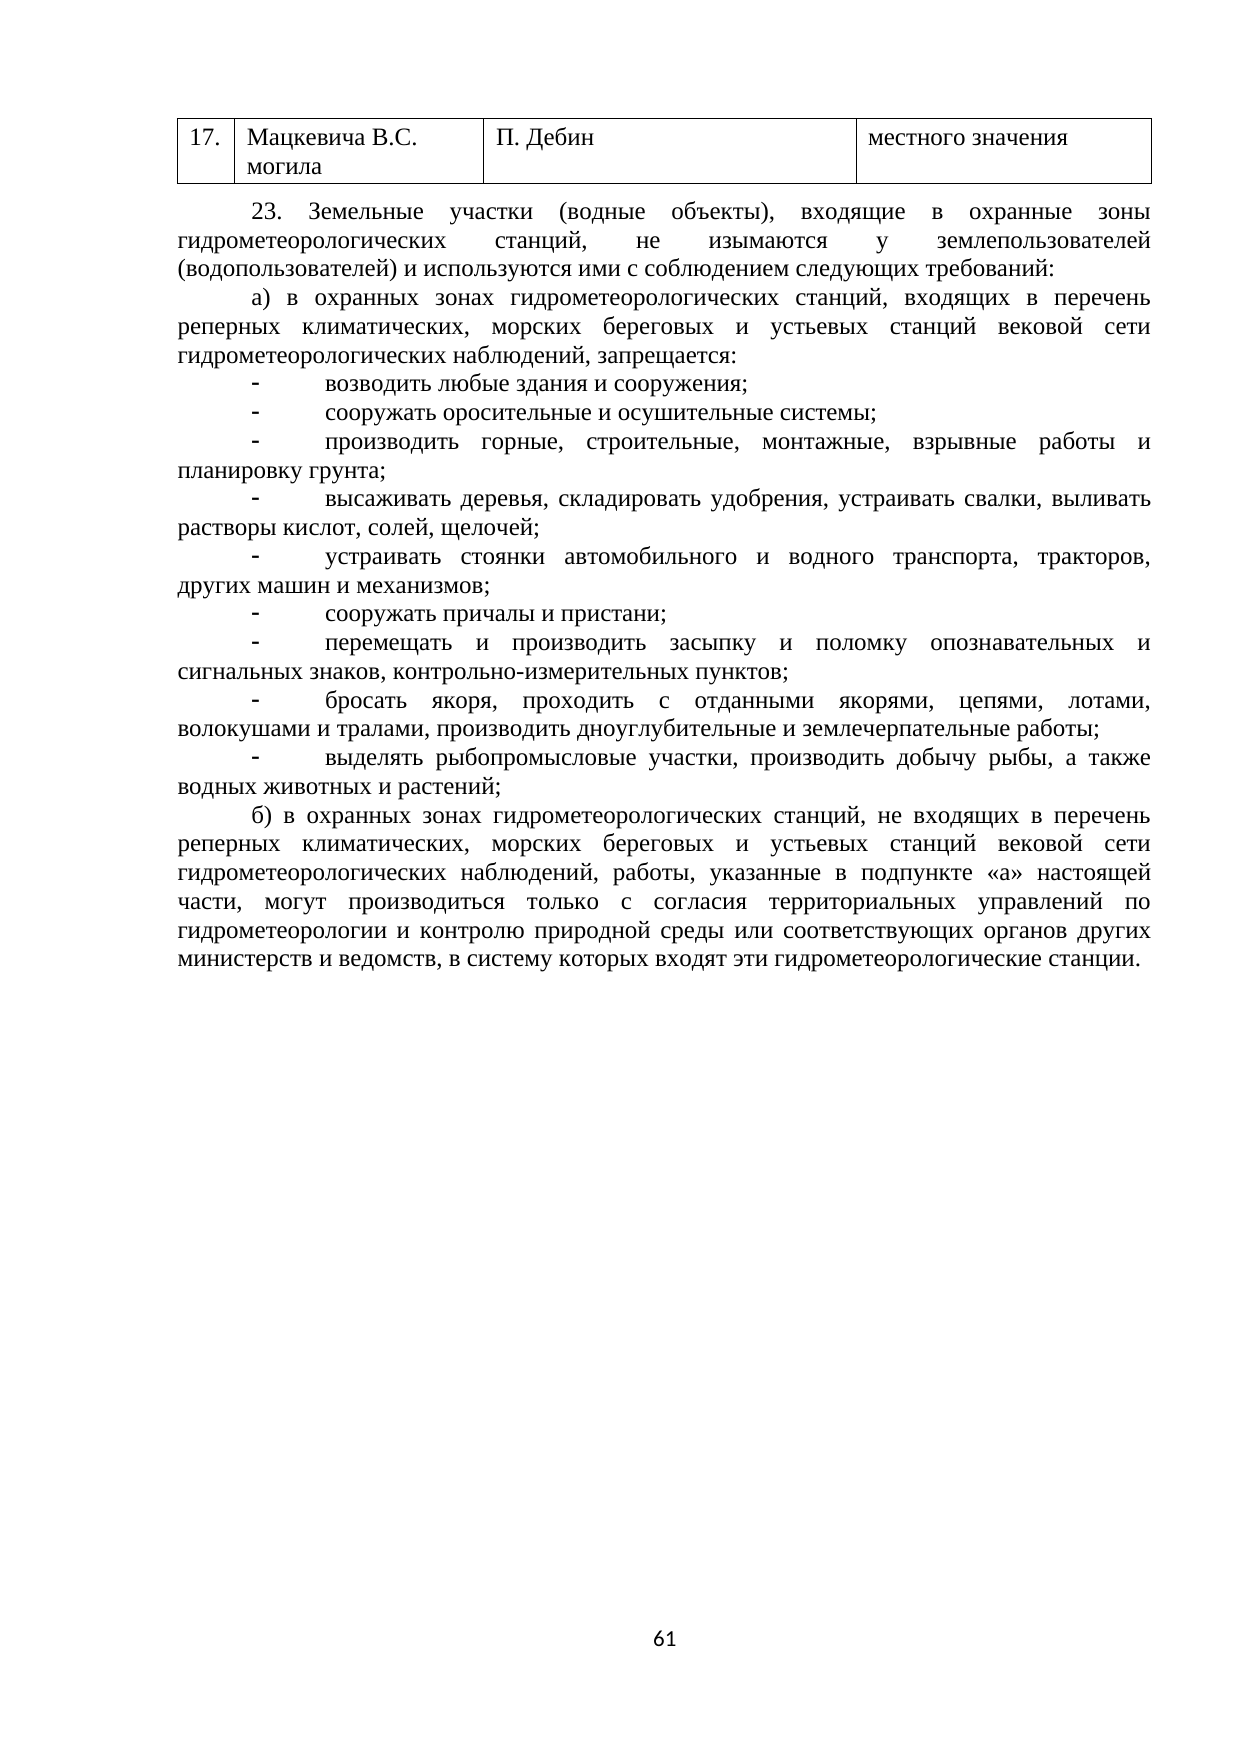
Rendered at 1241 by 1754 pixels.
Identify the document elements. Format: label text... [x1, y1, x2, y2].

table_cell местного значения [857, 119, 1151, 182]
list высаживать деревья, складировать удобрения, устраивать свалки, выливать растворы кислот, солей, щелочей; [177, 483, 1152, 541]
table_cell 17. [178, 119, 234, 182]
list сооружать оросительные и осушительные системы; [177, 397, 1152, 426]
table_cell Мацкевича В.С. могила [235, 119, 483, 182]
list устраивать стоянки автомобильного и водного транспорта, тракторов, других машин и механизмов; [177, 541, 1152, 598]
list сооружать причалы и пристани; [177, 598, 1152, 627]
list а) в охранных зонах гидрометеорологических станций, входящих в перечень реперных климатических, морских береговых и устьевых станций вековой сети гидрометеорологических наблюдений, запрещается: [177, 282, 1152, 368]
list перемещать и производить засыпку и поломку опознавательных и сигнальных знаков, контрольно-измерительных пунктов; [177, 627, 1152, 685]
list возводить любые здания и сооружения; [177, 368, 1152, 397]
list производить горные, строительные, монтажные, взрывные работы и планировку грунта; [177, 426, 1152, 483]
table_cell П. Дебин [484, 119, 856, 182]
list выделять рыбопромысловые участки, производить добычу рыбы, а также водных животных и растений; [177, 742, 1152, 800]
list 23. Земельные участки (водные объекты), входящие в охранные зоны гидрометеорологических станций, не изымаются у землепользователей (водопользователей) и используются ими с соблюдением следующих требований: [177, 196, 1152, 282]
text б) в охранных зонах гидрометеорологических станций, не входящих в перечень реперных климатических, морских береговых и устьевых станций вековой сети гидрометеорологических наблюдений, работы, указанные в подпункте «а» настоящей части, могут производиться только с согласия территориальных управлений по гидрометеорологии и контролю природной среды или соответствующих органов других министерств и ведомств, в систему которых входят эти гидрометеорологические станции. [177, 800, 1152, 972]
list бросать якоря, проходить с отданными якорями, цепями, лотами, волокушами и тралами, производить дноуглубительные и землечерпательные работы; [177, 685, 1152, 742]
